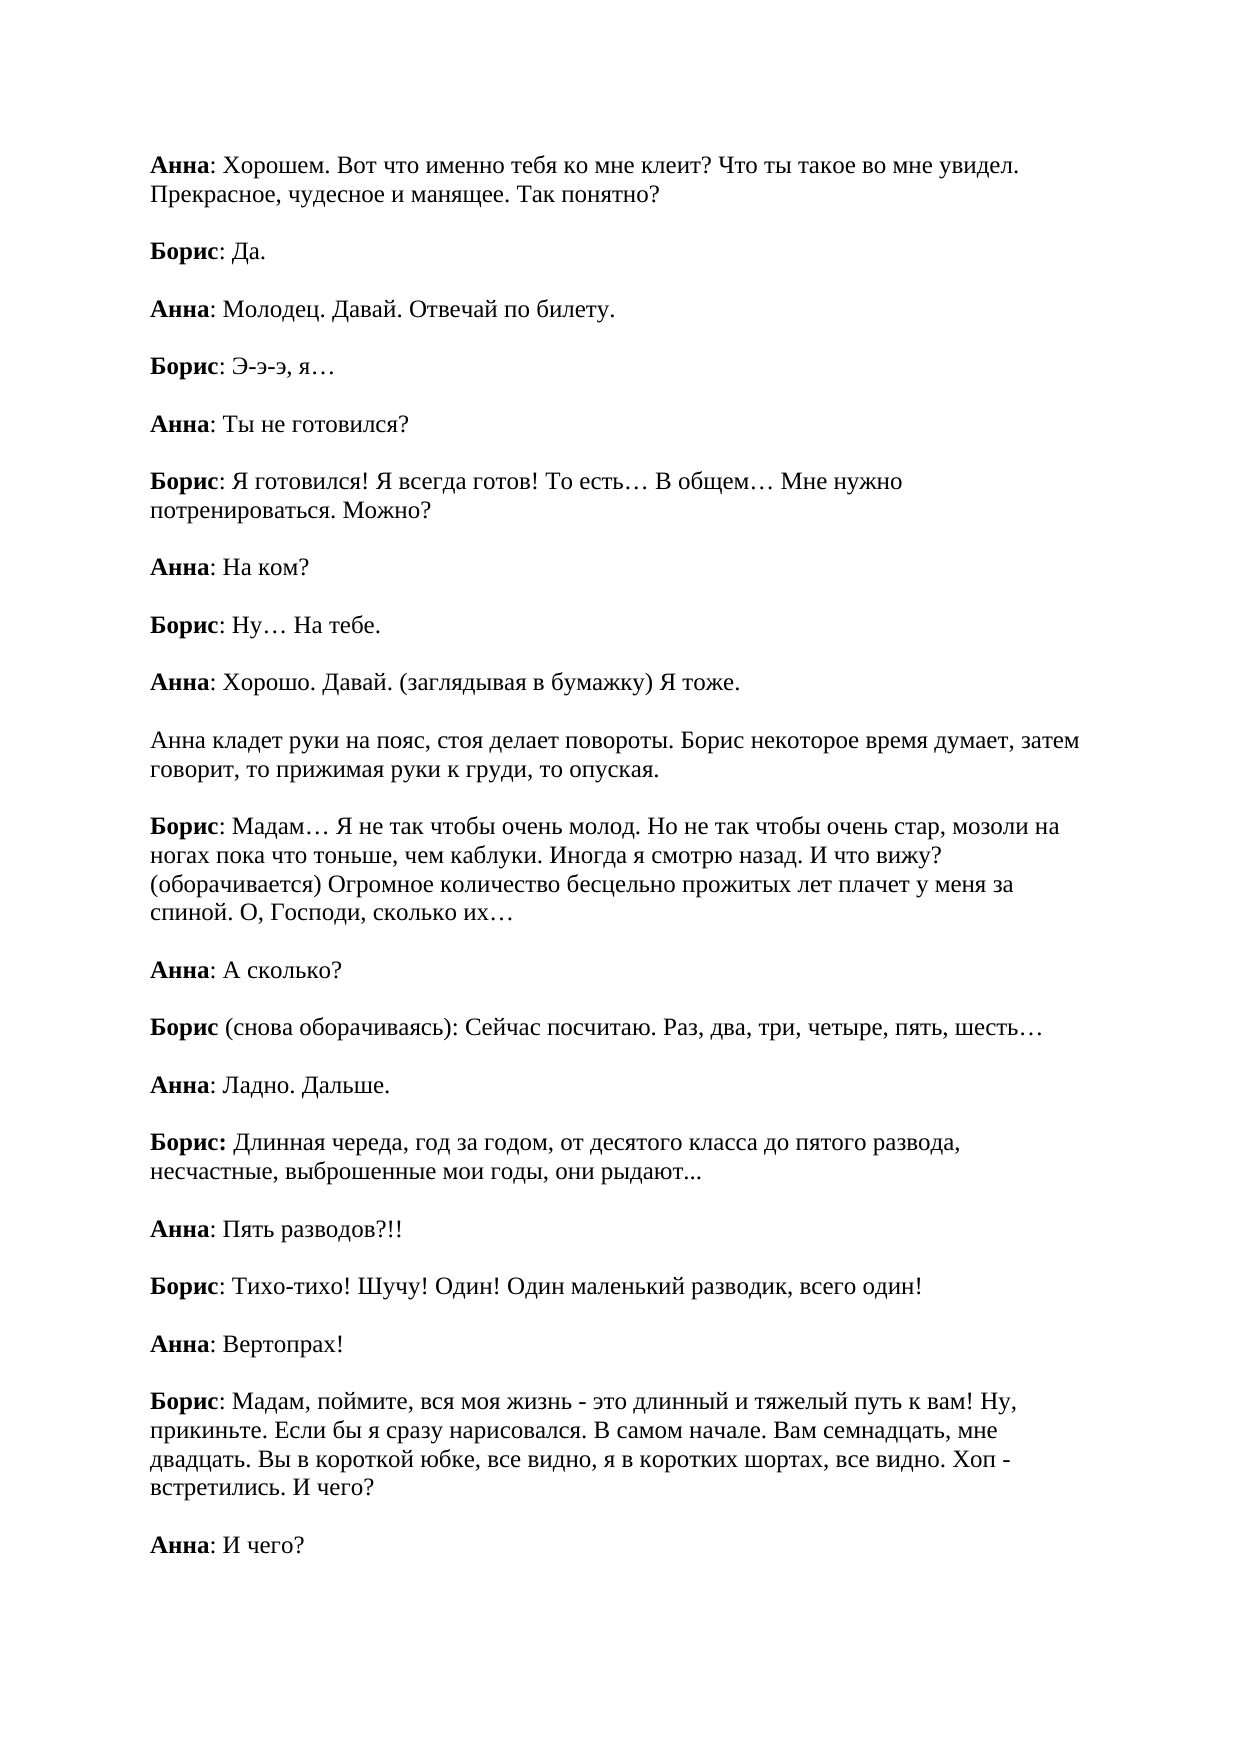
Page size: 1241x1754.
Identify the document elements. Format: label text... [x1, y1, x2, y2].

text Анна: Молодец. Давай. Отвечай по билету. [150, 294, 1090, 322]
text Анна: На ком? [150, 552, 1090, 581]
text Борис (снова оборачиваясь): Сейчас посчитаю. Раз, два, три, четыре, пять, шесть… [150, 1012, 1090, 1041]
text Борис: Тихо-тихо! Шучу! Один! Один маленький разводик, всего один! [150, 1271, 1090, 1300]
text Анна: Ладно. Дальше. [150, 1070, 1090, 1099]
text Борис: Мадам… Я не так чтобы очень молод. Но не так чтобы очень стар, мозоли на ногах пока что тоньше, чем каблуки. Иногда я смотрю назад. И что вижу? (оборачивается) Огромное количество бесцельно прожитых лет плачет у меня за спиной. О, Господи, сколько их… [150, 811, 1090, 926]
text Анна: Пять разводов?!! [150, 1214, 1090, 1242]
text Борис: Ну… На тебе. [150, 610, 1090, 639]
text Анна: Вертопрах! [150, 1329, 1090, 1357]
text Борис: Мадам, поймите, вся моя жизнь - это длинный и тяжелый путь к вам! Ну, прикиньте. Если бы я сразу нарисовался. В самом начале. Вам семнадцать, мне двадцать. Вы в короткой юбке, все видно, я в коротких шортах, все видно. Хоп - встретились. И чего? [150, 1386, 1090, 1501]
text Анна: И чего? [150, 1530, 1090, 1559]
text Анна: Хорошо. Давай. (заглядывая в бумажку) Я тоже. [150, 667, 1090, 696]
text Борис: Э-э-э, я… [150, 351, 1090, 380]
text Борис: Длинная череда, год за годом, от десятого класса до пятого развода, несчастные, выброшенные мои годы, они рыдают... [150, 1127, 1090, 1185]
text Борис: Я готовился! Я всегда готов! То есть… В общем… Мне нужно потренироваться. Можно? [150, 466, 1090, 524]
text Анна: Хорошем. Вот что именно тебя ко мне клеит? Что ты такое во мне увидел. Прекрасное, чудесное и манящее. Так понятно? [150, 150, 1090, 207]
text Анна кладет руки на пояс, стоя делает повороты. Борис некоторое время думает, затем говорит, то прижимая руки к груди, то опуская. [150, 725, 1090, 782]
text Борис: Да. [150, 236, 1090, 265]
text Анна: Ты не готовился? [150, 409, 1090, 437]
text Анна: А сколько? [150, 955, 1090, 984]
